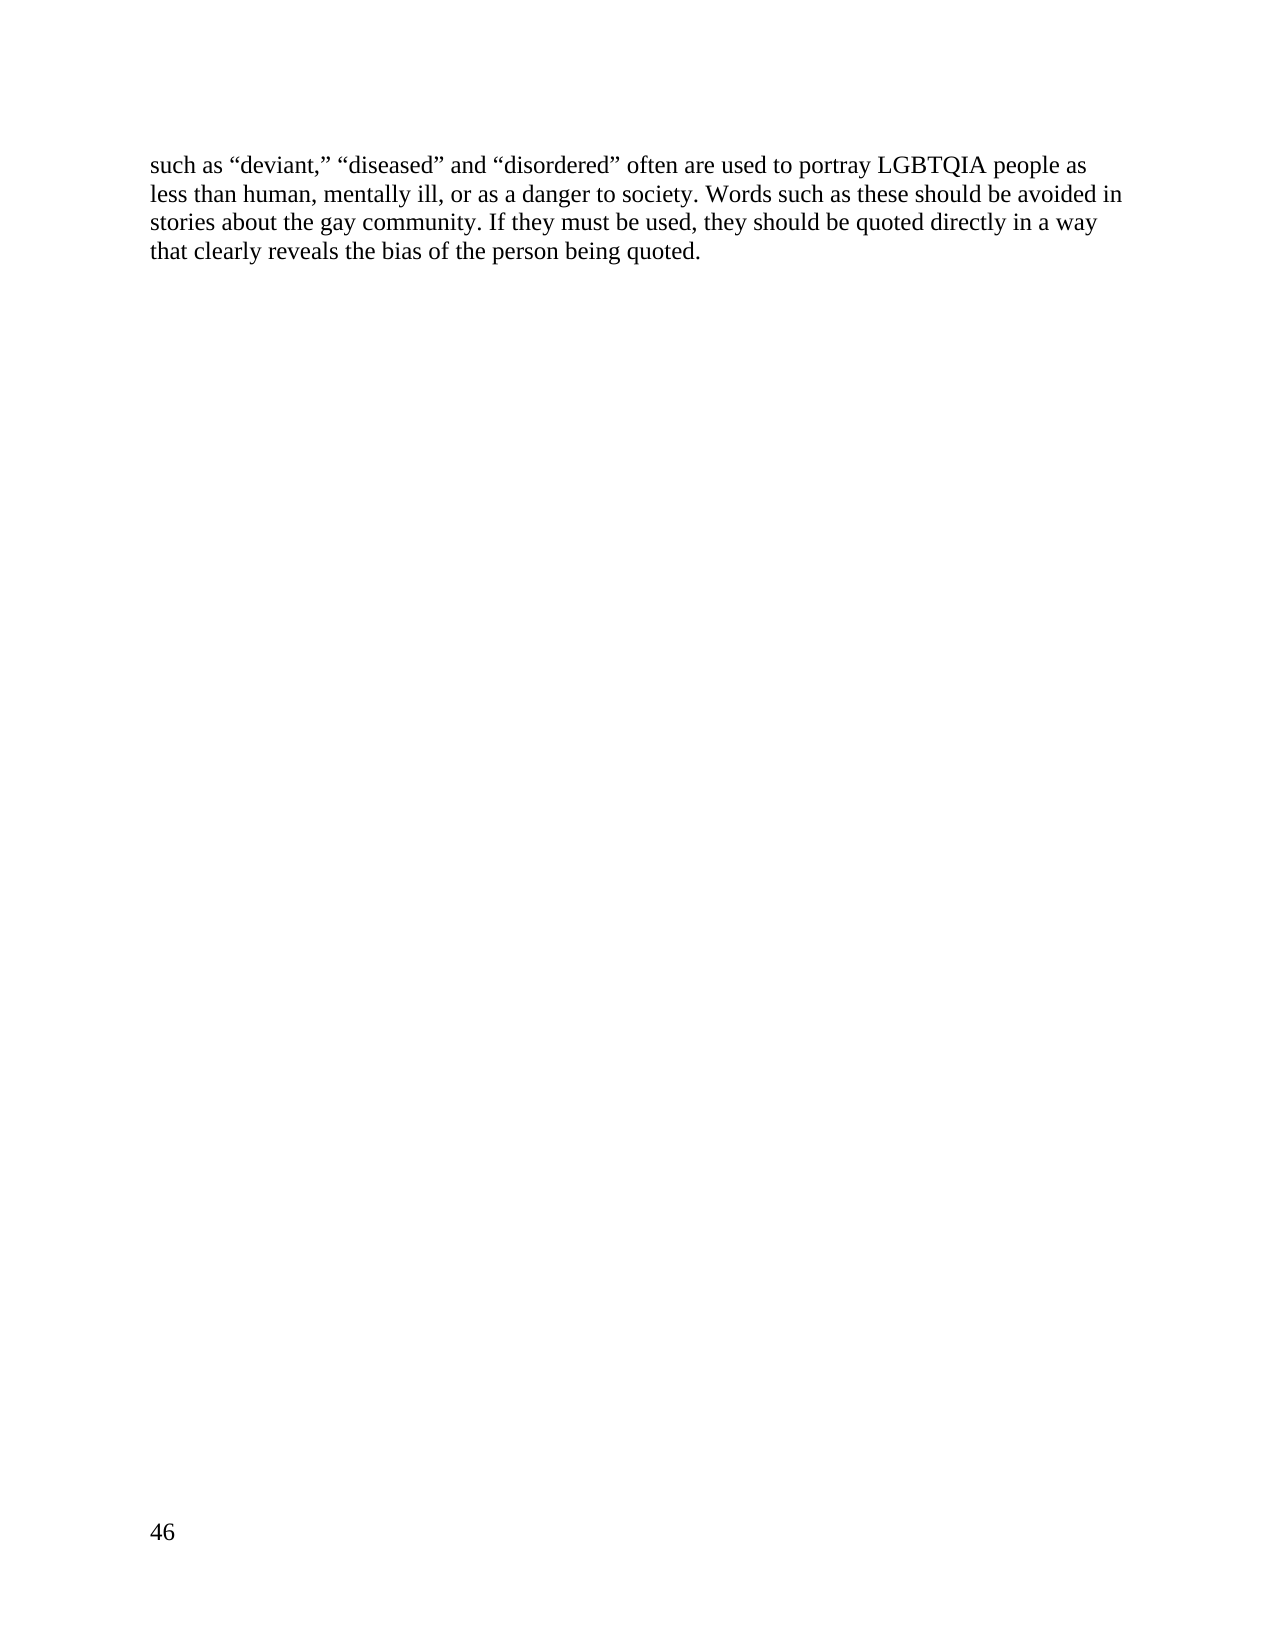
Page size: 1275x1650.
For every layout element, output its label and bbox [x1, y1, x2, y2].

text [150, 150, 1125, 265]
